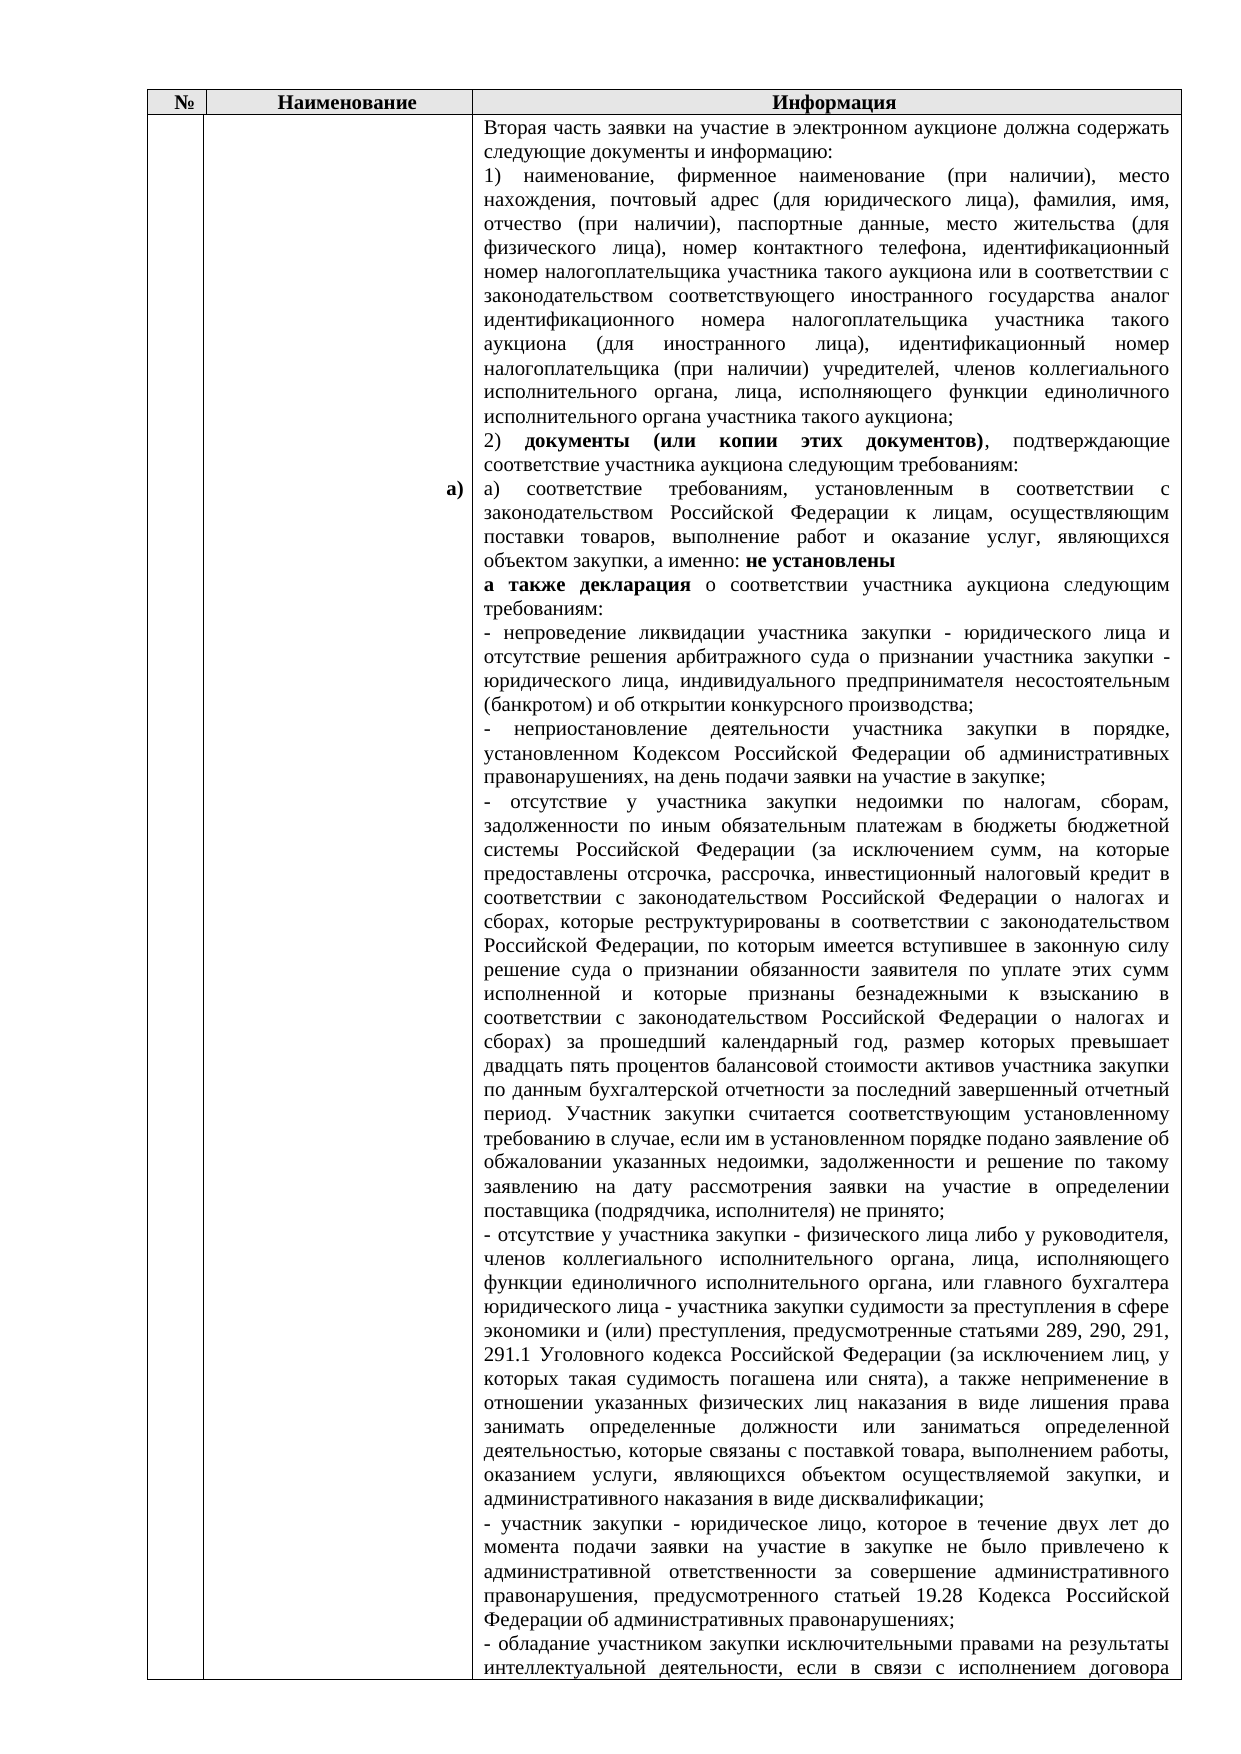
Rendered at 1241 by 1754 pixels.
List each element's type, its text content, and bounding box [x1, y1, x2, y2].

table_cell [148, 115, 203, 1679]
table_cell Требования к содержанию и составу заявки на участие в электронном аукционе [204, 115, 472, 1679]
table_header Наименование [207, 90, 472, 114]
table_header Информация [473, 90, 1181, 114]
table_header № [148, 90, 206, 114]
